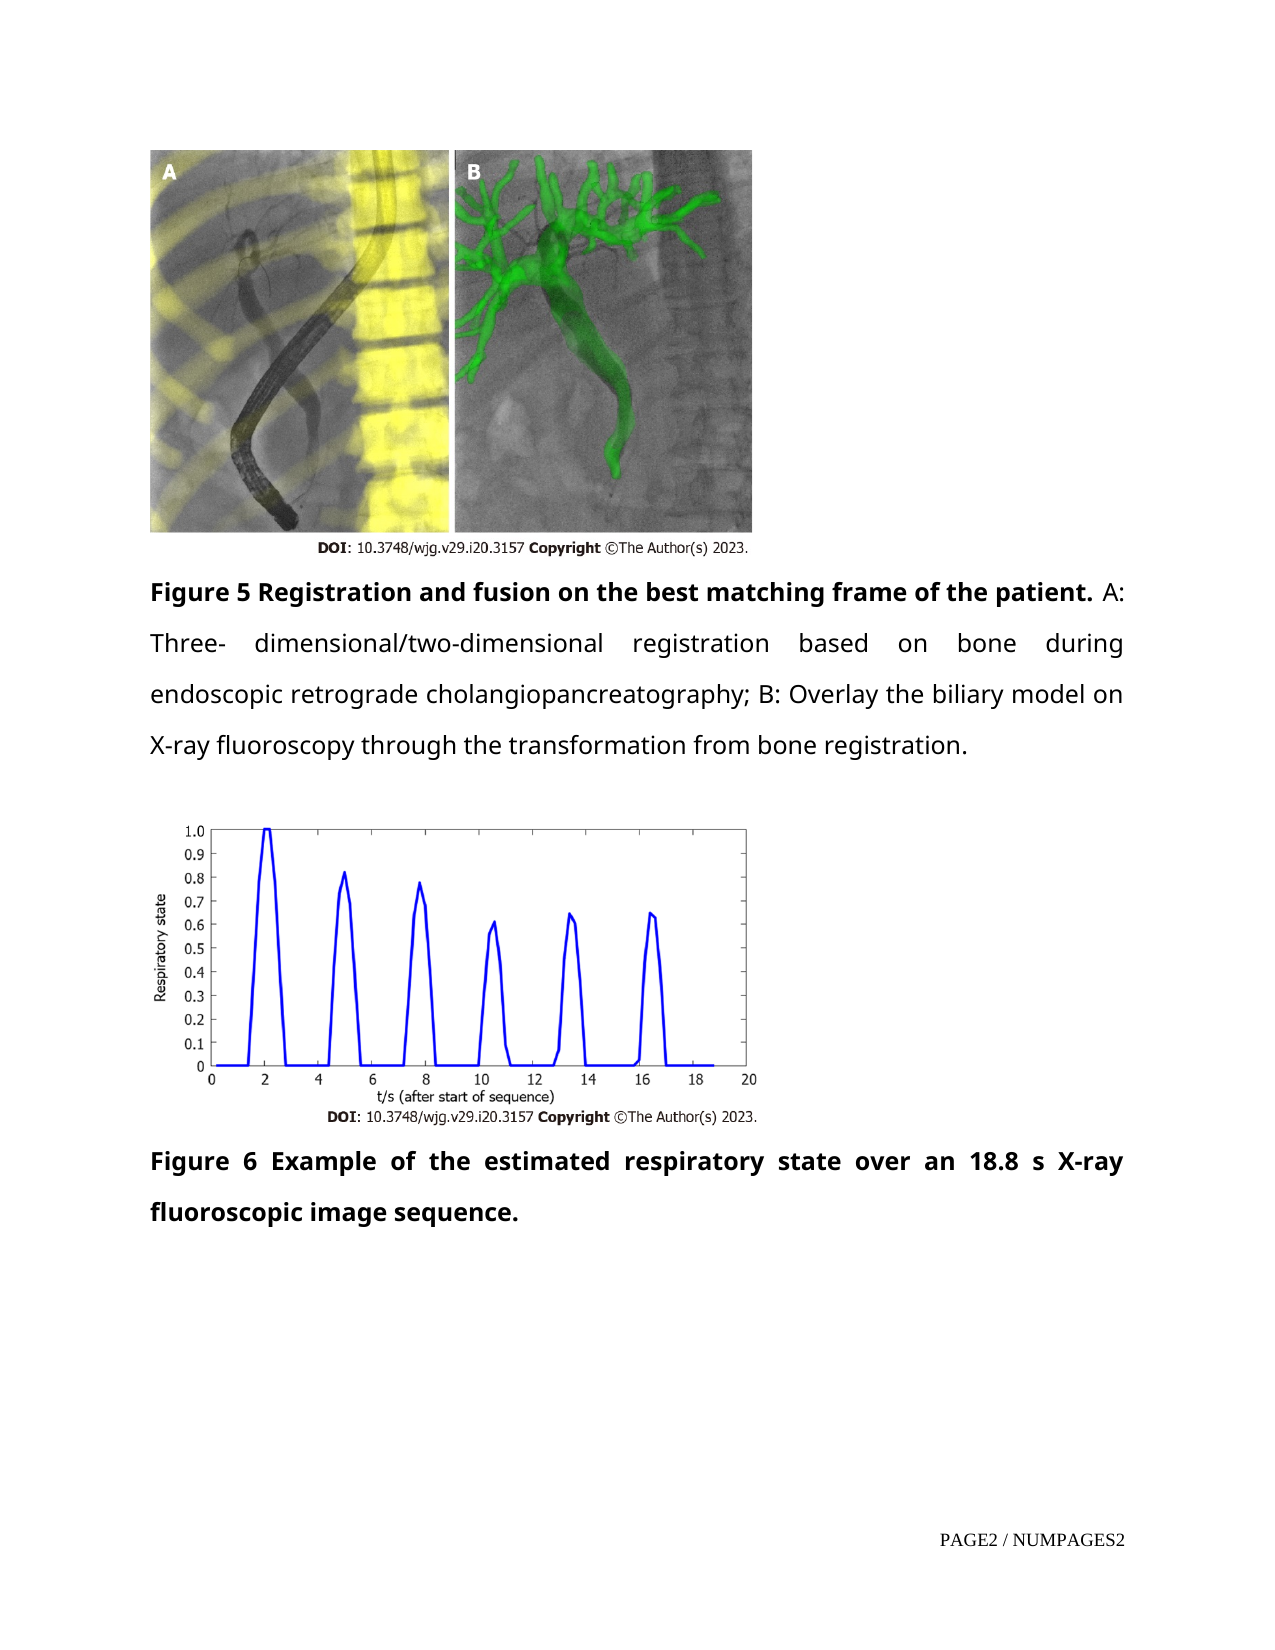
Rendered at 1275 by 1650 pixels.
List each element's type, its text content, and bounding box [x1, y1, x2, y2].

picture [150, 821, 762, 1130]
picture [150, 150, 753, 560]
text Figure 5 Registration and fusion on the best matching frame of the patient. A: Three- dimensional/two-dimensional registration based on bone during endoscopic retrograde cholangiopancreatography; B: Overlay the biliary model on X-ray fluoroscopy through the transformation from bone registration. [150, 574, 1125, 762]
text Figure 6 Example of the estimated respiratory state over an 18.8 s X-ray fluoroscopic image sequence. [150, 1144, 1125, 1229]
